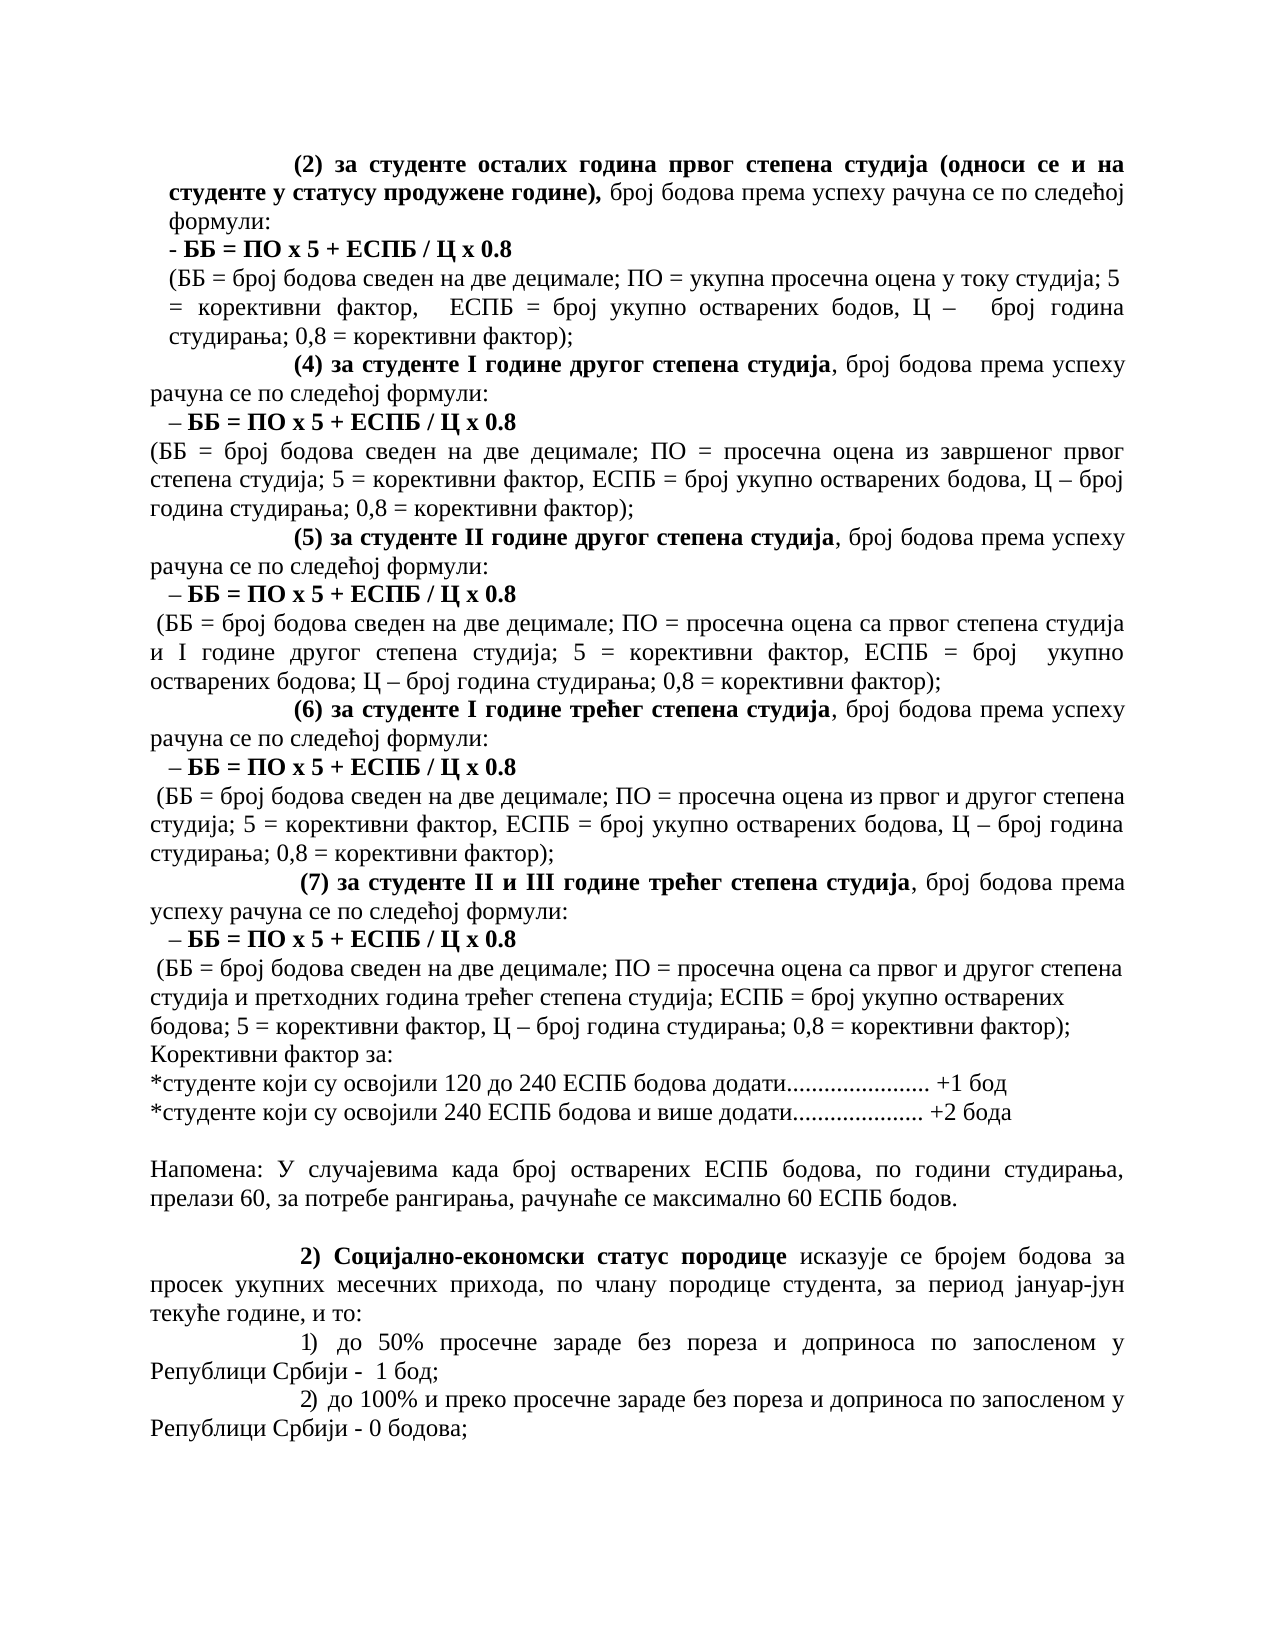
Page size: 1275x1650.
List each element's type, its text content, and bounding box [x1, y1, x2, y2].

text Напомена: У случајевима када број остварених ЕСПБ бодова, по години студирања, прелази 60, за потребе рангирања, рачунаће се максимално 60 ЕСПБ бодов. [150, 1154, 1125, 1212]
subtitle ББ = ПО x 5 + ЕСПБ / Ц x 0.8 [169, 579, 1137, 608]
list за студенте II и III године трећег степена студија, број бодова према успеху рачуна се по следећој формули: [150, 867, 1125, 924]
list Социјално-економски статус породице исказује се бројем бодова за просек укупних месечних прихода, по члану породице студента, за период јануар-јун текуће године, и то: [150, 1241, 1125, 1327]
text (ББ = број бодова сведен на две децимале; ПО = просечна оцена са првог степена студија и I године другог степена студија; 5 = корективни фактор, ЕСПБ = број укупно остварених бодова; Ц – број година студирања; 0,8 = корективни фактор); [150, 608, 1125, 694]
text *студенте који су освојили 120 до 240 ЕСПБ бодова додати....................... +1 бод [150, 1068, 1137, 1097]
list до 50% просечне зараде без пореза и доприноса по запосленом у Републици Србији - 1 бод; [150, 1327, 1125, 1384]
text = корективни фактор, ЕСПБ = број укупно остварених бодов, Ц – број година студирања; 0,8 = корективни фактор); [169, 292, 1126, 349]
subtitle - ББ = ПО x 5 + ЕСПБ / Ц x 0.8 [169, 234, 1126, 263]
text (ББ = број бодова сведен на две децимале; ПО = укупна просечна оцена у току студија; 5 [169, 263, 1126, 292]
text (ББ = број бодова сведен на две децимале; ПО = просечна оцена са првог и другог степена студија и претходних година трећег степена студија; ЕСПБ = број укупно остварених бодова; 5 = корективни фактор, Ц – број година студирања; 0,8 = корективни фактор); Корективни фактор за: [150, 953, 1126, 1068]
list за студенте II године другог степена студија, број бодова према успеху рачуна се по следећој формули: [150, 522, 1126, 579]
list за студенте I године трећег степена студија, број бодова према успеху рачуна се по следећој формули: [150, 694, 1126, 752]
text (ББ = број бодова сведен на две децимале; ПО = просечна оцена из првог и другог степена студија; 5 = корективни фактор, ЕСПБ = број укупно остварених бодова, Ц – број година студирања; 0,8 = корективни фактор); [150, 781, 1126, 867]
subtitle ББ = ПО x 5 + ЕСПБ / Ц x 0.8 [169, 407, 1137, 436]
list до 100% и преко просечне зараде без пореза и доприноса по запосленом у Републици Србији - 0 бодова; [150, 1384, 1125, 1442]
text (ББ = број бодова сведен на две децимале; ПО = просечна оцена из завршеног првог степена студија; 5 = корективни фактор, ЕСПБ = број укупно остварених бодова, Ц – број година студирања; 0,8 = корективни фактор); [150, 436, 1126, 522]
subtitle ББ = ПО x 5 + ЕСПБ / Ц x 0.8 [169, 924, 1137, 953]
list за студенте осталих година првог степена студија (односи се и на студенте у статусу продужене године), број бодова према успеху рачуна се по следећој формули: [169, 150, 1125, 234]
text *студенте који су освојили 240 ЕСПБ бодова и више додати..................... +2 бода [150, 1097, 1137, 1126]
subtitle ББ = ПО x 5 + ЕСПБ / Ц x 0.8 [169, 752, 1137, 781]
list за студенте I године другог степена студија, број бодова према успеху рачуна се по следећој формули: [150, 349, 1126, 407]
